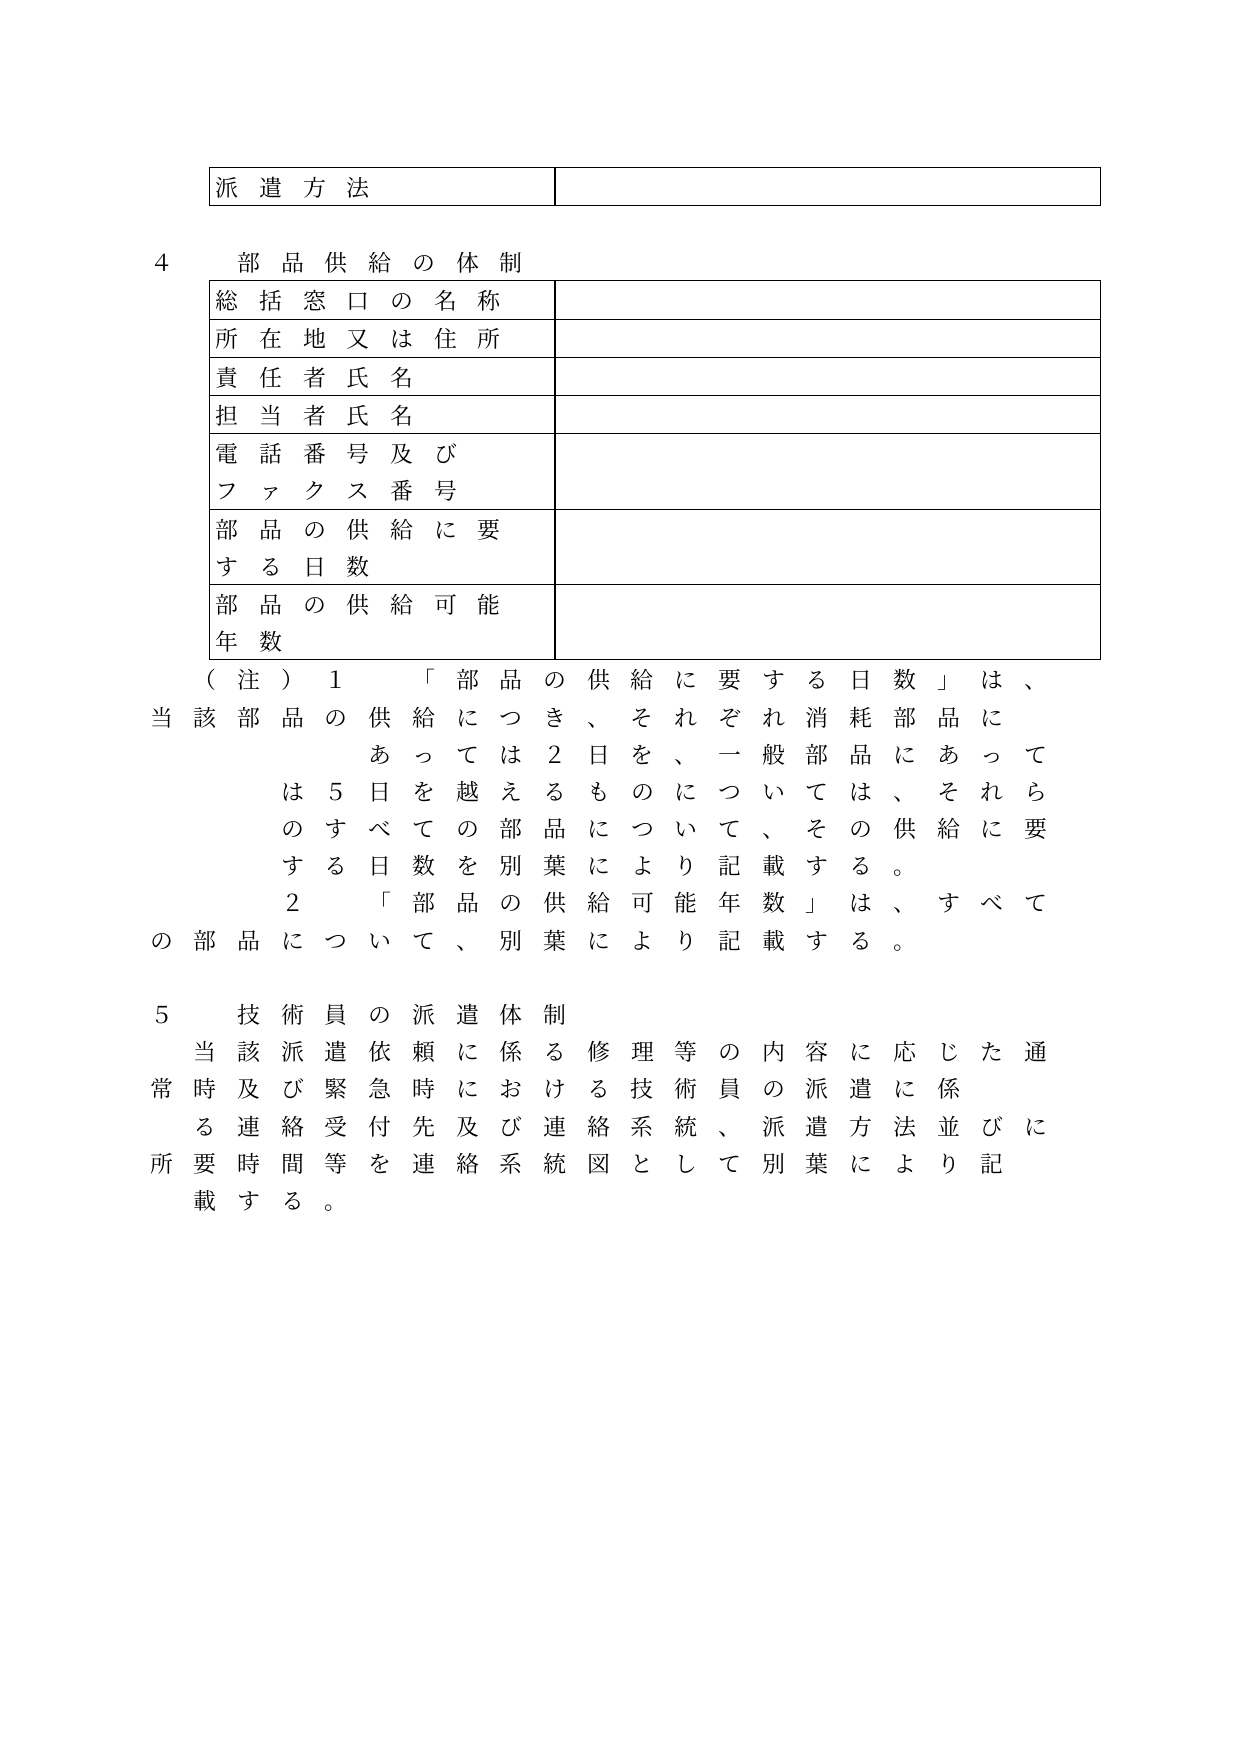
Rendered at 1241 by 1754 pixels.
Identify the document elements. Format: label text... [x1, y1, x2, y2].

text 当該派遣依頼に係る修理等の内容に応じた通常時及び緊急時における技術員の派遣に係 [150, 1032, 1090, 1107]
table_cell [556, 585, 1100, 659]
text ２ 「部品の供給可能年数」は、すべての部品について、別葉により記載する。 [150, 883, 1090, 958]
table_cell 電話番号及びファクス番号 [210, 434, 554, 508]
table_cell 部品の供給可能年数 [210, 585, 554, 659]
table_cell [556, 168, 1100, 205]
text ４ 部品供給の体制 [150, 243, 1090, 280]
table_cell 派遣方法 [210, 168, 554, 205]
table_cell [556, 320, 1100, 357]
table_cell 担当者氏名 [210, 396, 554, 433]
table_cell [556, 434, 1100, 508]
table_cell [556, 510, 1100, 584]
text ５ 技術員の派遣体制 [150, 995, 1090, 1032]
text 載する。 [150, 1181, 1090, 1218]
text る連絡受付先及び連絡系統、派遣方法並びに所要時間等を連絡系統図として別葉により記 [150, 1107, 1090, 1181]
table_cell 責任者氏名 [210, 358, 554, 395]
table_cell [556, 358, 1100, 395]
table_cell [556, 396, 1100, 433]
table_header 総括窓口の名称 [210, 281, 554, 318]
text あっては２日を、一般部品にあっては５日を越えるものについては、それらのすべての部品について、その供給に要する日数を別葉により記載する。 [150, 735, 1090, 883]
text （注）１ 「部品の供給に要する日数」は、当該部品の供給につき、それぞれ消耗部品に [150, 660, 1090, 735]
table_cell 所在地又は住所 [210, 320, 554, 357]
table_header [556, 281, 1100, 318]
table_cell 部品の供給に要する日数 [210, 510, 554, 584]
